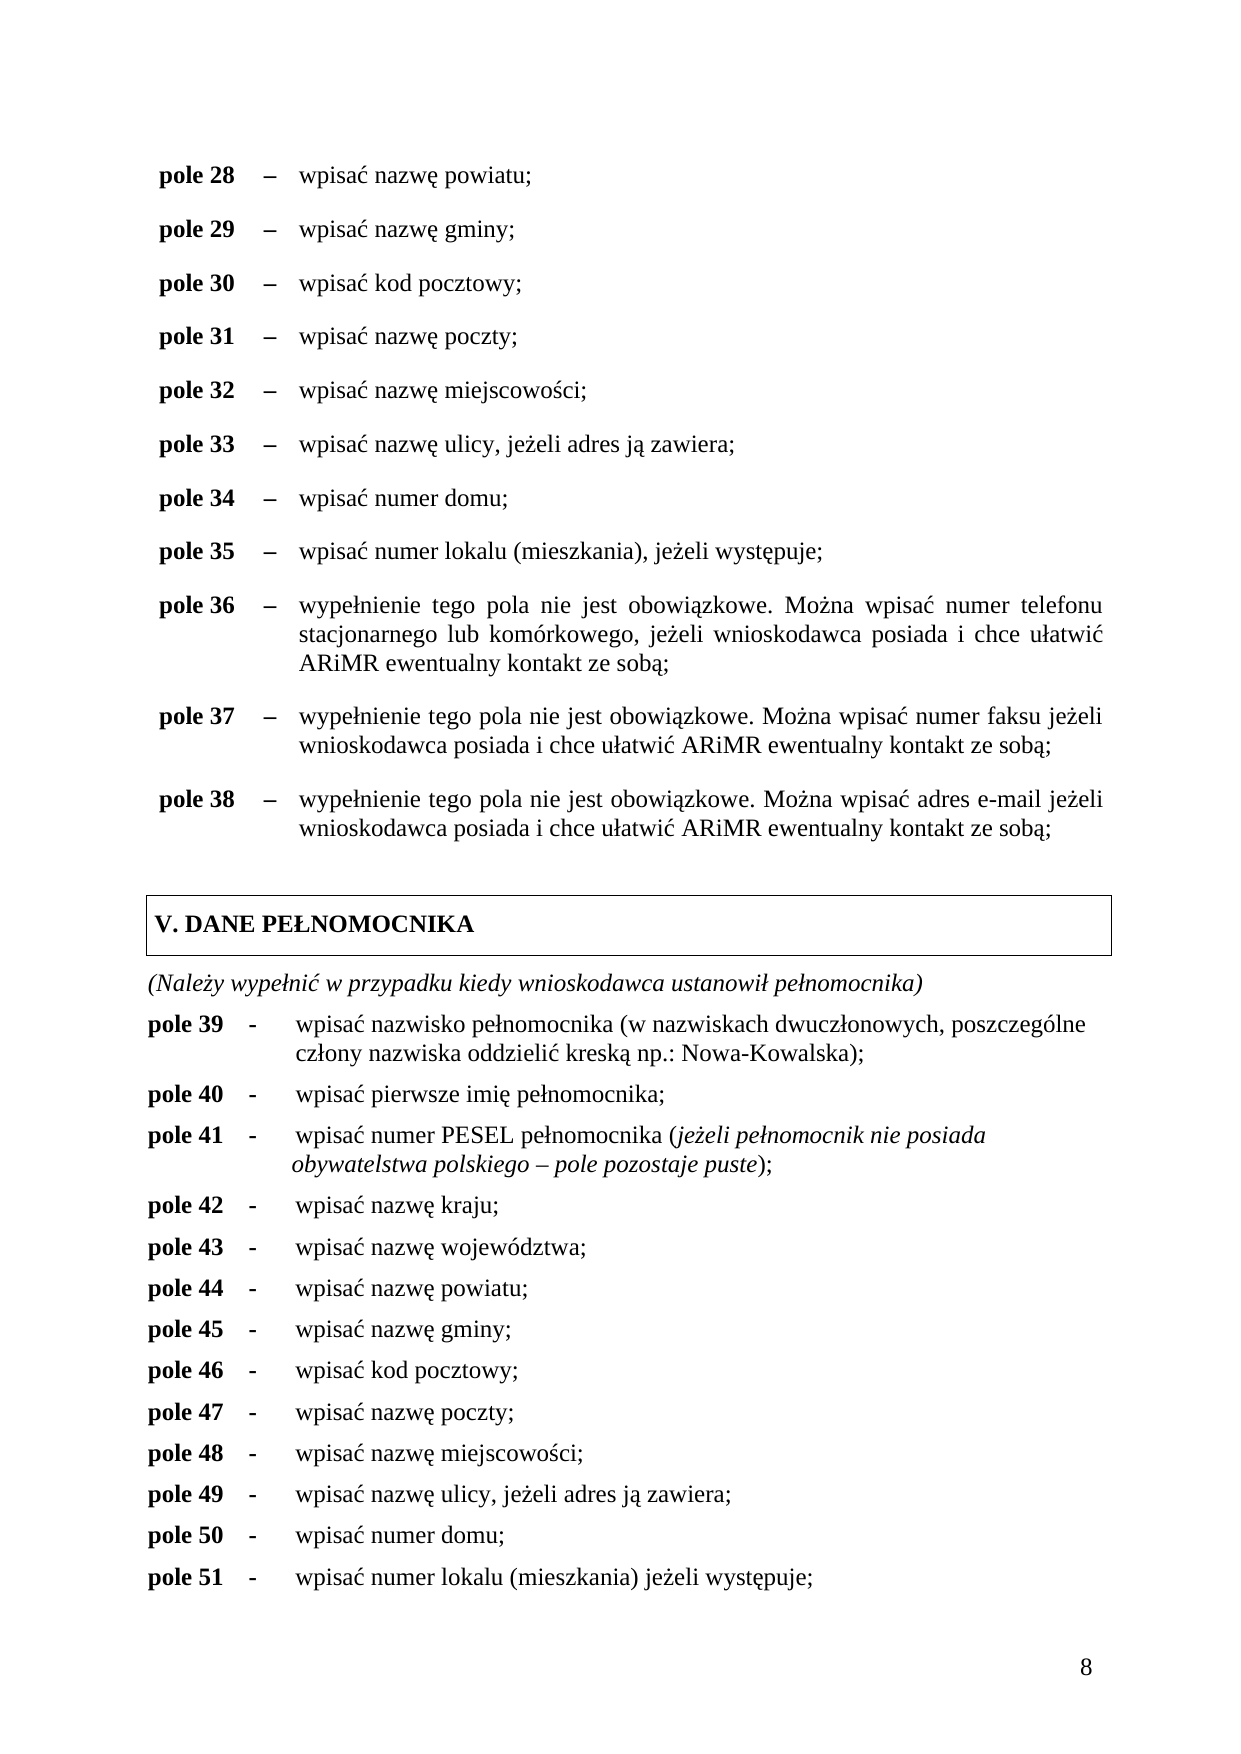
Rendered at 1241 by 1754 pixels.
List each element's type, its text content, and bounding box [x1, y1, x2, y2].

table_cell – [253, 524, 287, 578]
table_cell wypełnienie tego pola nie jest obowiązkowe. Można wpisać numer telefonu stacjonarnego lub komórkowego, jeżeli wnioskodawca posiada i chce ułatwić ARiMR ewentualny kontakt ze sobą; [288, 578, 1115, 689]
text pole 44 - wpisać nazwę powiatu; [148, 1273, 1093, 1302]
table_cell pole 35 [148, 524, 252, 578]
table_cell pole 33 [148, 416, 252, 470]
table_cell – [253, 771, 287, 854]
text pole 50 - wpisać numer domu; [148, 1521, 1093, 1549]
table_cell wypełnienie tego pola nie jest obowiązkowe. Można wpisać numer faksu jeżeli wnioskodawca posiada i chce ułatwić ARiMR ewentualny kontakt ze sobą; [288, 689, 1115, 771]
text pole 45 - wpisać nazwę gminy; [148, 1314, 1093, 1343]
text pole 43 - wpisać nazwę województwa; [148, 1232, 1093, 1261]
table_cell – [253, 309, 287, 363]
table_cell pole 38 [148, 771, 252, 854]
table_cell wpisać nazwę poczty; [288, 309, 1115, 363]
text pole 41 - wpisać numer PESEL pełnomocnika (jeżeli pełnomocnik nie posiada [148, 1121, 1093, 1149]
table_cell – [253, 470, 287, 524]
table_header V. DANE PEŁNOMOCNIKA [147, 896, 1111, 954]
table_cell wpisać kod pocztowy; [288, 255, 1115, 309]
table_cell – [253, 363, 287, 416]
table_cell wpisać numer domu; [288, 470, 1115, 524]
table_cell – [253, 201, 287, 255]
table_cell – [253, 255, 287, 309]
table_cell – [253, 578, 287, 689]
table_cell pole 37 [148, 689, 252, 771]
table_cell pole 31 [148, 309, 252, 363]
text obywatelstwa polskiego – pole pozostaje puste); [148, 1149, 1093, 1178]
table_cell pole 34 [148, 470, 252, 524]
table_cell wypełnienie tego pola nie jest obowiązkowe. Można wpisać adres e-mail jeżeli wnioskodawca posiada i chce ułatwić ARiMR ewentualny kontakt ze sobą; [288, 771, 1115, 854]
table_cell – [253, 148, 287, 201]
text pole 46 - wpisać kod pocztowy; [148, 1356, 1093, 1384]
text pole 39 - wpisać nazwisko pełnomocnika (w nazwiskach dwuczłonowych, poszczególne [148, 1009, 1093, 1038]
text pole 42 - wpisać nazwę kraju; [148, 1191, 1093, 1219]
text człony nazwiska oddzielić kreską np.: Nowa-Kowalska); [148, 1038, 1093, 1067]
text (Należy wypełnić w przypadku kiedy wnioskodawca ustanowił pełnomocnika) [148, 968, 1093, 997]
text pole 40 - wpisać pierwsze imię pełnomocnika; [148, 1079, 1093, 1108]
table_cell – [253, 689, 287, 771]
text pole 47 - wpisać nazwę poczty; [148, 1397, 1093, 1426]
table_cell wpisać nazwę gminy; [288, 201, 1115, 255]
table_cell pole 32 [148, 363, 252, 416]
text pole 51 - wpisać numer lokalu (mieszkania) jeżeli występuje; [148, 1562, 1093, 1591]
text pole 48 - wpisać nazwę miejscowości; [148, 1438, 1093, 1467]
table_cell wpisać numer lokalu (mieszkania), jeżeli występuje; [288, 524, 1115, 578]
table_cell wpisać nazwę miejscowości; [288, 363, 1115, 416]
table_cell wpisać nazwę powiatu; [288, 148, 1115, 201]
table_cell pole 30 [148, 255, 252, 309]
table_cell wpisać nazwę ulicy, jeżeli adres ją zawiera; [288, 416, 1115, 470]
table_cell – [253, 416, 287, 470]
table_cell pole 29 [148, 201, 252, 255]
table_cell pole 36 [148, 578, 252, 689]
text pole 49 - wpisać nazwę ulicy, jeżeli adres ją zawiera; [148, 1479, 1093, 1508]
table_cell pole 28 [148, 148, 252, 201]
